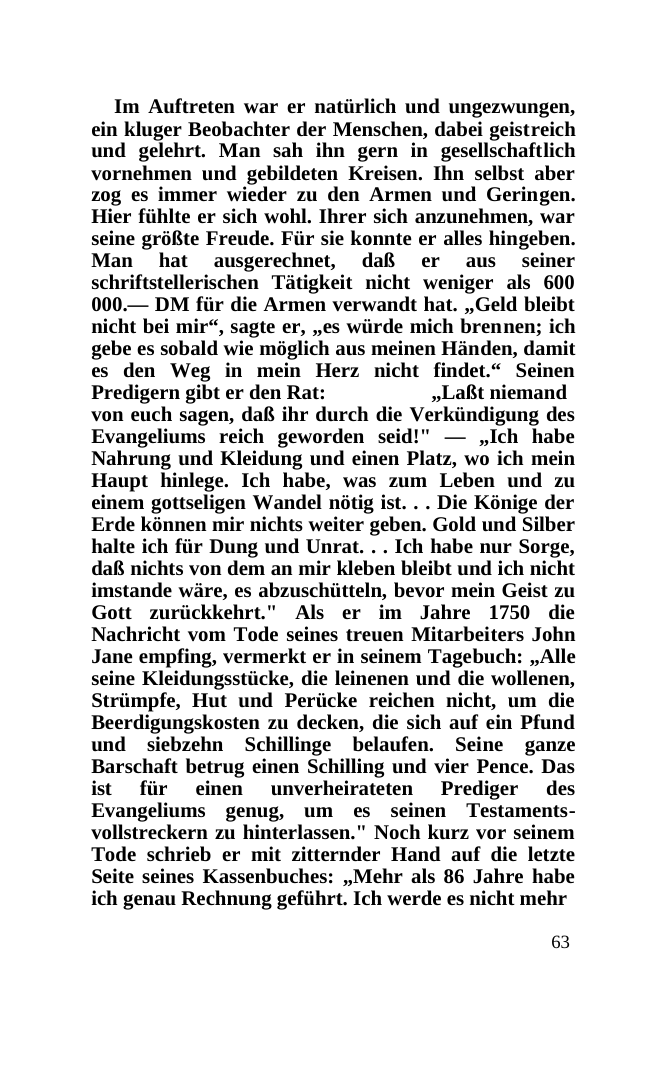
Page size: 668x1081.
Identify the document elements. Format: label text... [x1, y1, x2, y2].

text 63 [551, 934, 570, 952]
text von euch sagen, daß ihr durch die Verkündigung des Evangeliums reich geworden seid!" — „Ich habe Nahrung und Kleidung und einen Platz, wo ich mein Haupt hinlege. Ich habe, was zum Leben und zu einem gottseligen Wandel nötig ist. . . Die Könige der Erde können mir nichts weiter geben. Gold und Silber halte ich für Dung und Unrat. . . Ich habe nur Sorge, daß nichts von dem an mir kleben bleibt und ich nicht imstande wäre, es abzuschütteln, bevor mein Geist zu Gott zurückkehrt." Als er im Jahre 1750 die Nachricht vom Tode seines treuen Mitarbeiters John Jane empfing, vermerkt er in seinem Tagebuch: „Alle seine Kleidungsstücke, die leinenen und die wollenen, Strümpfe, Hut und Perücke reichen nicht, um die Beerdigungskosten zu decken, die sich auf ein Pfund und siebzehn Schillinge belaufen. Seine ganze Barschaft betrug einen Schilling und vier Pence. Das ist für einen unverheirateten Prediger des Evangeliums genug, um es seinen Testamentsvollstreckern zu hinterlassen." Noch kurz vor seinem Tode schrieb er mit zitternder Hand auf die letzte Seite seines Kassenbuches: „Mehr als 86 Jahre habe ich genau Rechnung geführt. Ich werde es nicht mehr [91, 404, 576, 910]
text Im Auftreten war er natürlich und ungezwungen, ein kluger Beobachter der Menschen, dabei geistreich und gelehrt. Man sah ihn gern in gesellschaftlich vornehmen und gebildeten Kreisen. Ihn selbst aber zog es immer wieder zu den Armen und Geringen. Hier fühlte er sich wohl. Ihrer sich anzunehmen, war seine größte Freude. Für sie konnte er alles hingeben. Man hat ausgerechnet, daß er aus seiner schriftstellerischen Tätigkeit nicht weniger als 600 000.— DM für die Armen verwandt hat. „Geld bleibt nicht bei mir“, sagte er, „es würde mich brennen; ich gebe es sobald wie möglich aus meinen Händen, damit es den Weg in mein Herz nicht findet.“ Seinen Predigern gibt er den Rat: „Laßt niemand [91, 96, 576, 404]
